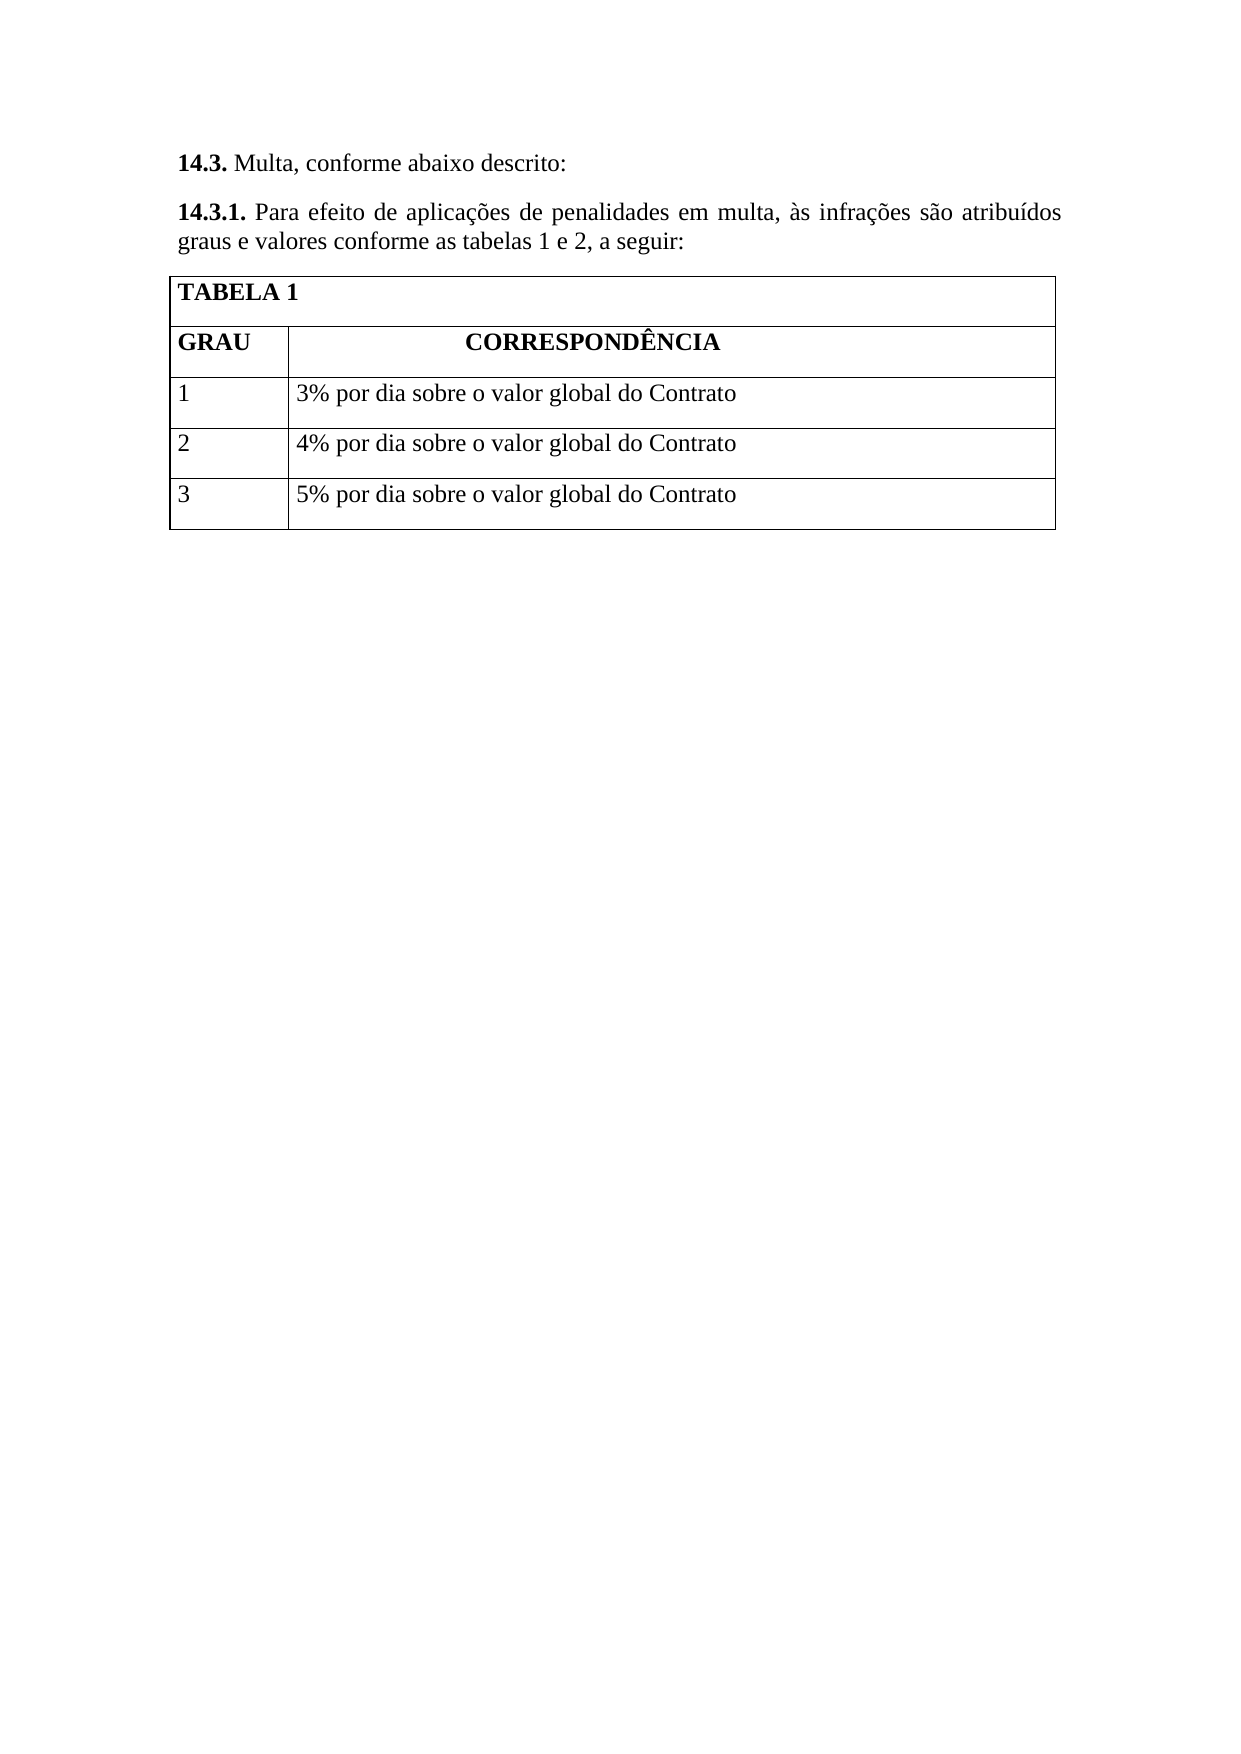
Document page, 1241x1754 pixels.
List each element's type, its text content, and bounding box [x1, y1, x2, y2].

table_cell 5% por dia sobre o valor global do Contrato [289, 479, 1055, 529]
table_cell 1 [171, 378, 288, 427]
table_cell GRAU [171, 327, 288, 377]
table_cell 3% por dia sobre o valor global do Contrato [289, 378, 1055, 427]
table_cell 4% por dia sobre o valor global do Contrato [289, 429, 1055, 478]
text 14.3. Multa, conforme abaixo descrito: [177, 148, 1088, 176]
table_cell 2 [171, 429, 288, 478]
table_cell 3 [171, 479, 288, 529]
table_header TABELA 1 [171, 277, 1055, 326]
table_cell CORRESPONDÊNCIA [289, 327, 1055, 377]
text 14.3.1. Para efeito de aplicações de penalidades em multa, às infrações são atribuídos graus e valores conforme as tabelas 1 e 2, a seguir: [177, 197, 1063, 255]
